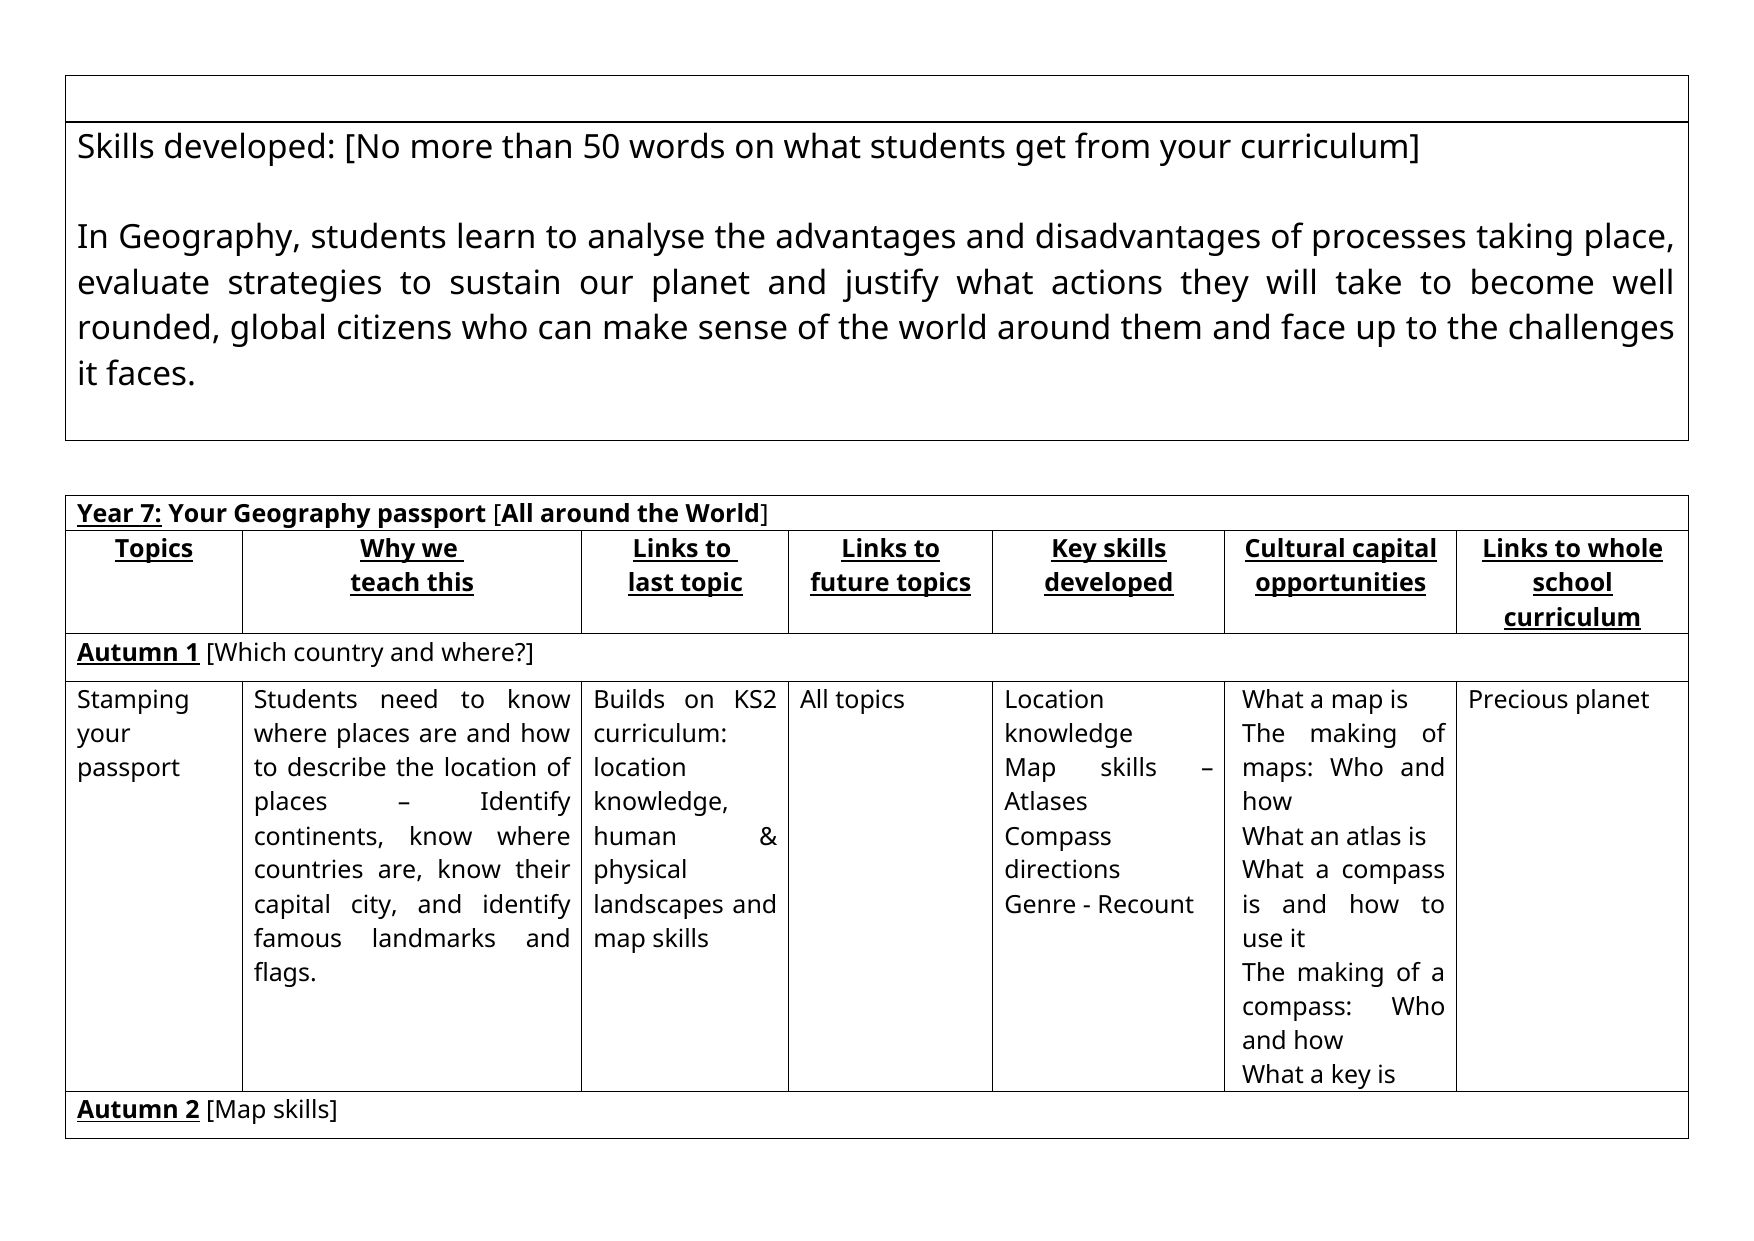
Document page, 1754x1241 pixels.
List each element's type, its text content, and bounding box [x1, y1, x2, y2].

table_cell Links to future topics [789, 531, 992, 633]
table_cell What a map is The making of maps: Who and how What an atlas is What a compass is and how to use it The making of a compass: Who and how What a key is [1225, 682, 1456, 1091]
table_cell Builds on KS2 curriculum: location knowledge, human & physical landscapes and map skills [582, 682, 788, 1091]
table_header Year 7: Your Geography passport [All around the World] [66, 496, 1688, 530]
table_cell Students need to know where places are and how to describe the location of places – Identify continents, know where countries are, know their capital city, and identify famous landmarks and flags. [243, 682, 581, 1091]
table_cell Location knowledge Map skills – Atlases Compass directions Genre - Recount [993, 682, 1224, 1091]
table_cell Stamping your passport [66, 682, 242, 1091]
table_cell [66, 76, 1688, 121]
table_cell Cultural capital opportunities [1225, 531, 1456, 633]
table_cell All topics [789, 682, 992, 1091]
table_cell Links to last topic [582, 531, 788, 633]
table_cell Autumn 1 [Which country and where?] [66, 634, 1688, 681]
table_cell Topics [66, 531, 242, 633]
table_cell Key skills developed [993, 531, 1224, 633]
table_cell Precious planet [1457, 682, 1688, 1091]
table_cell Skills developed: [No more than 50 words on what students get from your curriculum] In Geography, students learn to analyse the advantages and disadvantages of processes taking place, evaluate strategies to sustain our planet and justify what actions they will take to become well rounded, global citizens who can make sense of the world around them and face up to the challenges it faces. [66, 123, 1688, 440]
table_cell Links to whole school curriculum [1457, 531, 1688, 633]
table_cell Why we teach this [243, 531, 581, 633]
table_cell Autumn 2 [Map skills] [66, 1092, 1688, 1138]
